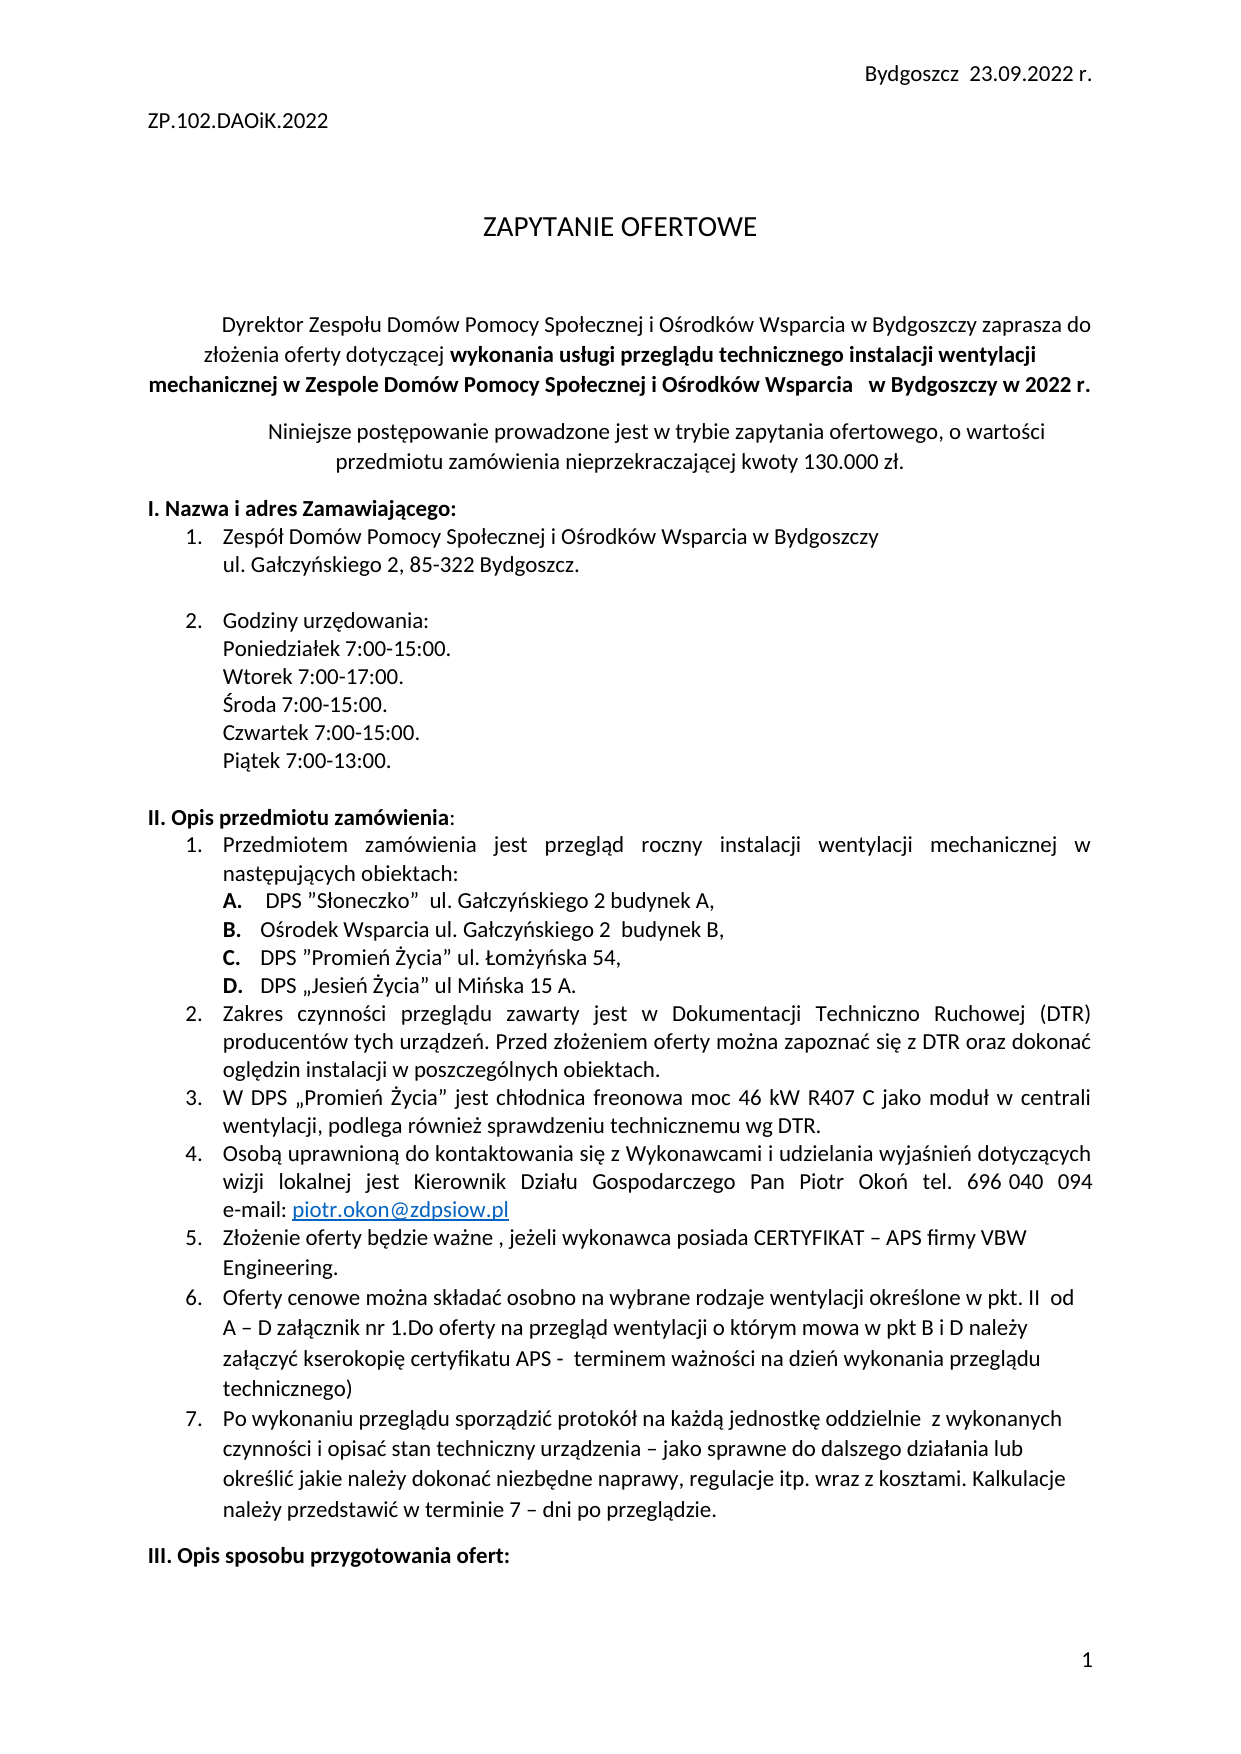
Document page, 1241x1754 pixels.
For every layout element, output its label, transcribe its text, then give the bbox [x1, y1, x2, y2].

list Zakres czynności przeglądu zawarty jest w Dokumentacji Techniczno Ruchowej (DTR) producentów tych urządzeń. Przed złożeniem oferty można zapoznać się z DTR oraz dokonać oględzin instalacji w poszczególnych obiektach. [185, 999, 1093, 1083]
text Dyrektor Zespołu Domów Pomocy Społecznej i Ośrodków Wsparcia w Bydgoszczy zaprasza do złożenia oferty dotyczącej wykonania usługi przeglądu technicznego instalacji wentylacji mechanicznej w Zespole Domów Pomocy Społecznej i Ośrodków Wsparcia w Bydgoszczy w 2022 r. [148, 310, 1093, 398]
list Przedmiotem zamówienia jest przegląd roczny instalacji wentylacji mechanicznej w następujących obiektach: [185, 831, 1093, 887]
list ul. Gałczyńskiego 2, 85-322 Bydgoszcz. [223, 550, 1093, 578]
text II. Opis przedmiotu zamówienia: [148, 803, 1093, 831]
list DPS „Jesień Życia” ul Mińska 15 A. [223, 971, 1093, 999]
list DPS ”Słoneczko” ul. Gałczyńskiego 2 budynek A, [223, 887, 1093, 915]
list Wtorek 7:00-17:00. [223, 662, 1093, 691]
list Środa 7:00-15:00. [223, 691, 1093, 718]
list Zespół Domów Pomocy Społecznej i Ośrodków Wsparcia w Bydgoszczy [185, 522, 1093, 550]
list Poniedziałek 7:00-15:00. [223, 634, 1093, 662]
text III. Opis sposobu przygotowania ofert: [148, 1542, 1093, 1570]
text Niniejsze postępowanie prowadzone jest w trybie zapytania ofertowego, o wartości przedmiotu zamówienia nieprzekraczającej kwoty 130.000 zł. [148, 417, 1093, 476]
list W DPS „Promień Życia” jest chłodnica freonowa moc 46 kW R407 C jako moduł w centrali wentylacji, podlega również sprawdzeniu technicznemu wg DTR. [185, 1083, 1093, 1139]
list Ośrodek Wsparcia ul. Gałczyńskiego 2 budynek B, [223, 915, 1093, 943]
list Po wykonaniu przeglądu sporządzić protokół na każdą jednostkę oddzielnie z wykonanych czynności i opisać stan techniczny urządzenia – jako sprawne do dalszego działania lub określić jakie należy dokonać niezbędne naprawy, regulacje itp. wraz z kosztami. Kalkulacje należy przedstawić w terminie 7 – dni po przeglądzie. [185, 1404, 1093, 1523]
text I. Nazwa i adres Zamawiającego: [148, 494, 1093, 522]
list Czwartek 7:00-15:00. [223, 718, 1093, 747]
list Godziny urzędowania: [185, 606, 1093, 634]
text ZAPYTANIE OFERTOWE [148, 208, 1093, 244]
list Osobą uprawnioną do kontaktowania się z Wykonawcami i udzielania wyjaśnień dotyczących wizji lokalnej jest Kierownik Działu Gospodarczego Pan Piotr Okoń tel. 696 040 094 e-mail: piotr.okon@zdpsiow.pl [185, 1139, 1093, 1223]
list Złożenie oferty będzie ważne , jeżeli wykonawca posiada CERTYFIKAT – APS firmy VBW Engineering. [185, 1223, 1093, 1281]
list Oferty cenowe można składać osobno na wybrane rodzaje wentylacji określone w pkt. II od A – D załącznik nr 1.Do oferty na przegląd wentylacji o którym mowa w pkt B i D należy załączyć kserokopię certyfikatu APS - terminem ważności na dzień wykonania przeglądu technicznego) [185, 1283, 1093, 1402]
text ZP.102.DAOiK.2022 [148, 106, 1093, 134]
list Piątek 7:00-13:00. [223, 747, 1093, 774]
text Bydgoszcz 23.09.2022 r. [148, 59, 1093, 87]
list DPS ”Promień Życia” ul. Łomżyńska 54, [223, 943, 1093, 971]
